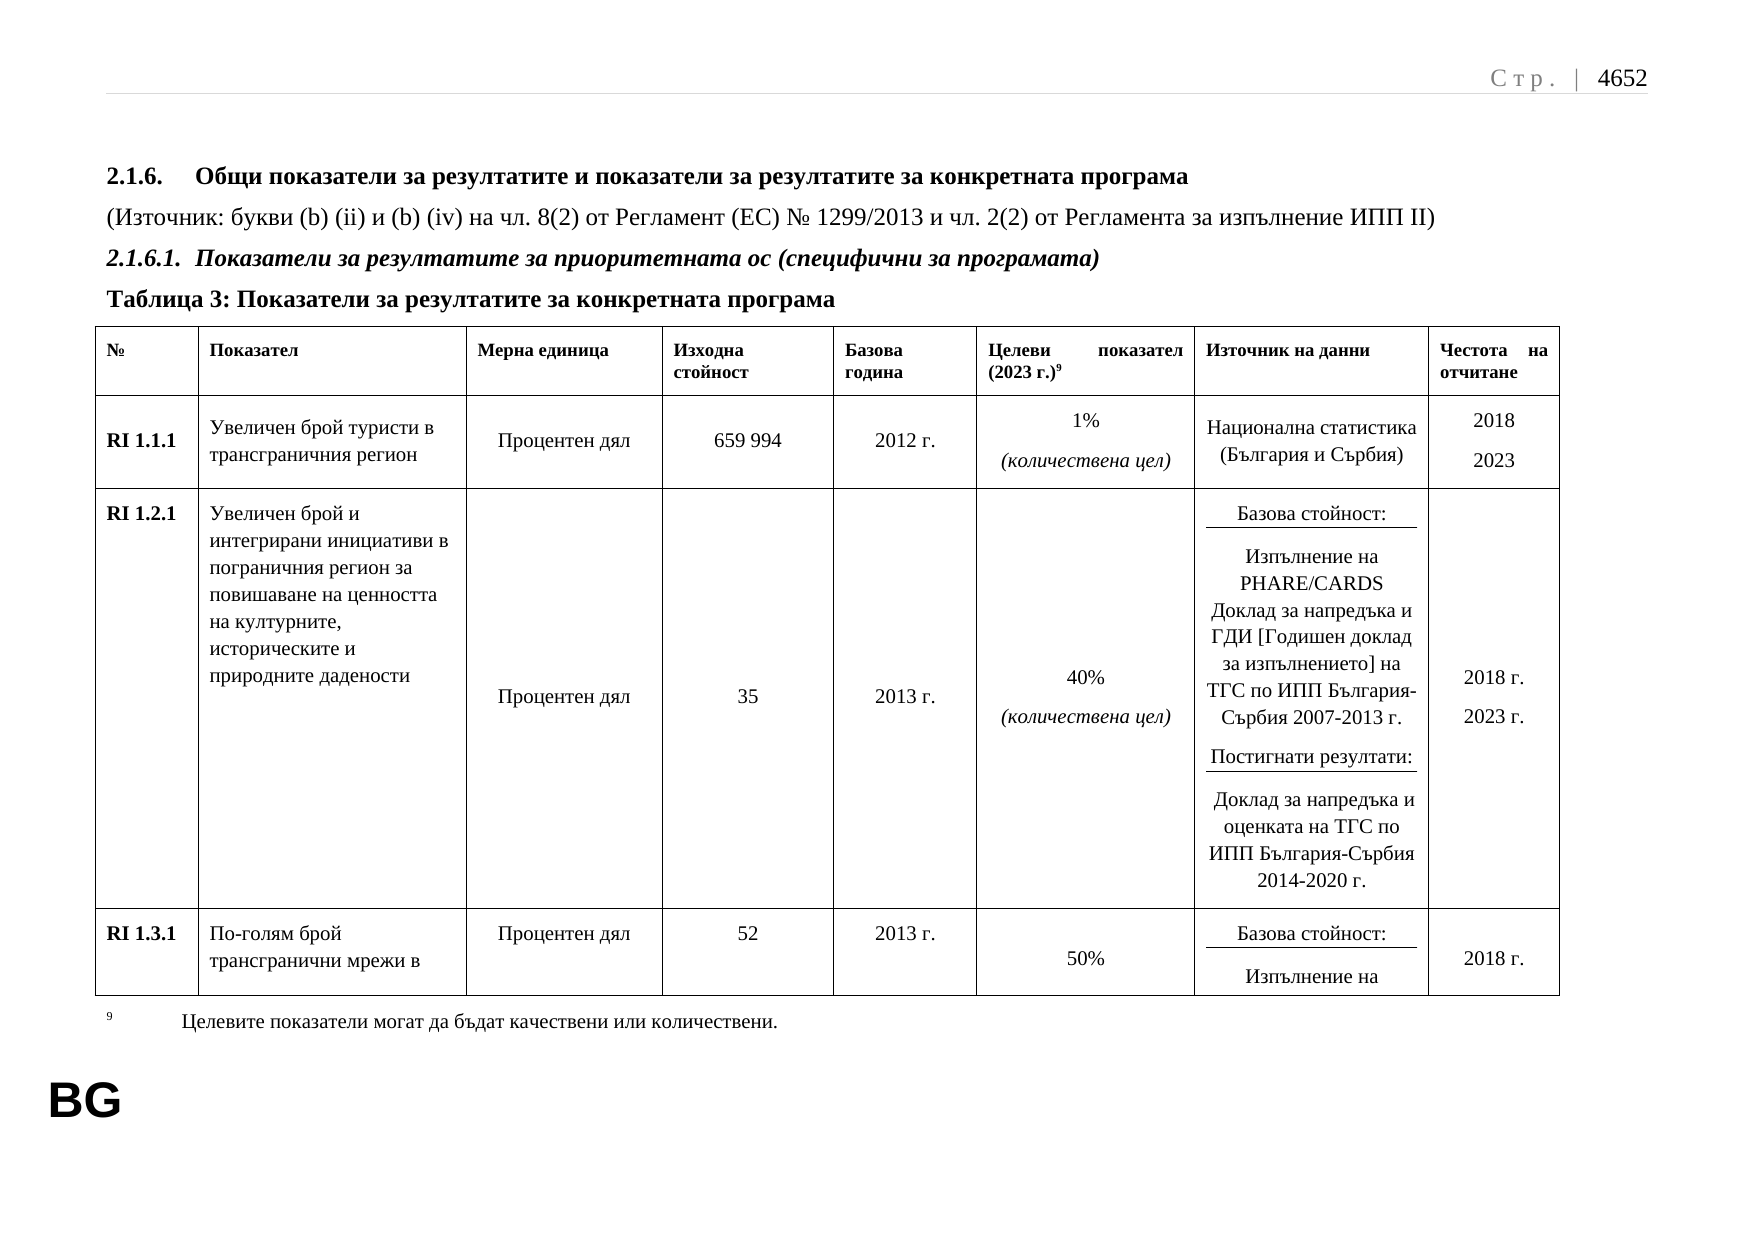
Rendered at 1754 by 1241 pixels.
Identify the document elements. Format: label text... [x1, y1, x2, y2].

table_cell 2013 г. [834, 489, 976, 908]
text (Източник: букви (b) (ii) и (b) (iv) на чл. 8(2) от Регламент (ЕС) № 1299/2013 и чл. 2(2) от Регламента за изпълнение ИПП II) [106, 202, 1648, 231]
list Общи показатели за резултатите и показатели за резултатите за конкретната програма [106, 161, 1648, 189]
table_header Изходна стойност [663, 327, 833, 395]
table_header Показател [199, 327, 466, 395]
table_cell 52 [663, 909, 833, 995]
table_cell 35 [663, 489, 833, 908]
table_cell RI 1.1.1 [96, 396, 198, 488]
list Показатели за резултатите за приоритетната ос (специфични за програмата) [106, 243, 1648, 272]
table_header Базова година [834, 327, 976, 395]
table_cell 1% (количествена цел) [977, 396, 1194, 488]
table_header № [96, 327, 198, 395]
table_cell RI 1.3.1 [96, 909, 198, 995]
table_cell Национална статистика (България и Сърбия) [1195, 396, 1428, 488]
table_cell 2018 2023 [1429, 396, 1559, 488]
table_header Честота на отчитане [1429, 327, 1559, 395]
table_cell 2018 г. 2023 г. [1429, 489, 1559, 908]
table_cell 2013 г. [834, 909, 976, 995]
table_cell 40% (количествена цел) [977, 489, 1194, 908]
table_cell 2018 г. 2023 г. [1429, 909, 1559, 995]
table_cell Процентен дял [467, 396, 662, 488]
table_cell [1195, 909, 1428, 995]
table_header Мерна единица [467, 327, 662, 395]
table_header Източник на данни [1195, 327, 1428, 395]
table_header Целеви показател (2023 г.) [977, 327, 1194, 395]
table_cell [199, 909, 466, 995]
table_cell 659 994 [663, 396, 833, 488]
table_cell Процентен дял [467, 489, 662, 908]
table_cell 2012 г. [834, 396, 976, 488]
text Таблица 3: Показатели за резултатите за конкретната програма [106, 284, 1648, 313]
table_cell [977, 909, 1194, 995]
table_cell Увеличен брой туристи в трансграничния регион [199, 396, 466, 488]
table_cell Увеличен брой и интегрирани инициативи в пограничния регион за повишаване на ценността на културните, историческите и природните дадености [199, 489, 466, 908]
table_cell Процентен дял [467, 909, 662, 995]
table_cell RI 1.2.1 [96, 489, 198, 908]
